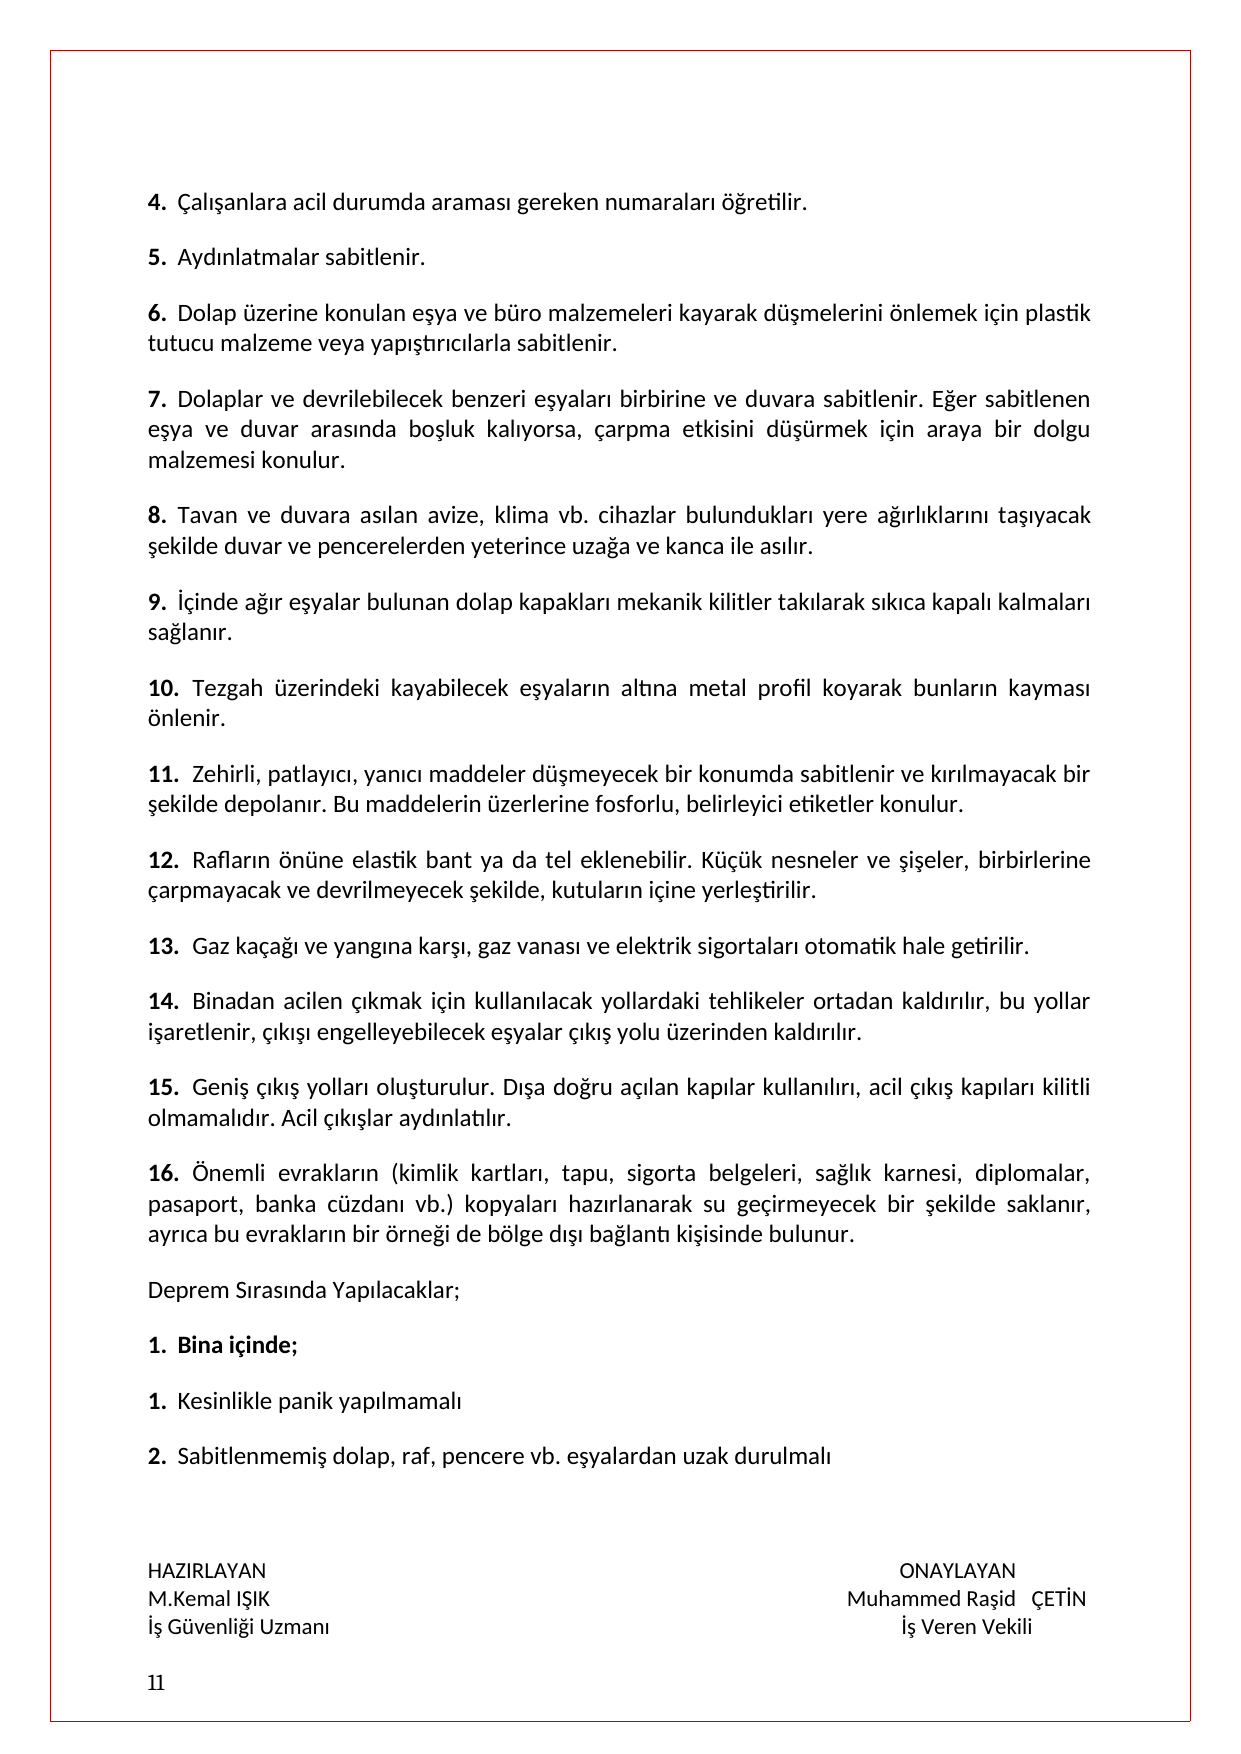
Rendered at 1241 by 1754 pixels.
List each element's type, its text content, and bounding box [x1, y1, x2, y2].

list Geniş çıkış yolları oluşturulur. Dışa doğru açılan kapılar kullanılırı, acil çıkış kapıları kilitli olmamalıdır. Acil çıkışlar aydınlatılır. [148, 1071, 1092, 1132]
list Tezgah üzerindeki kayabilecek eşyaların altına metal profil koyarak bunların kayması önlenir. [148, 672, 1092, 733]
text Deprem Sırasında Yapılacaklar; [148, 1274, 1092, 1304]
list Önemli evrakların (kimlik kartları, tapu, sigorta belgeleri, sağlık karnesi, diplomalar, pasaport, banka cüzdanı vb.) kopyaları hazırlanarak su geçirmeyecek bir şekilde saklanır, ayrıca bu evrakların bir örneği de bölge dışı bağlantı kişisinde bulunur. [148, 1157, 1092, 1249]
list Dolap üzerine konulan eşya ve büro malzemeleri kayarak düşmelerini önlemek için plastik tutucu malzeme veya yapıştırıcılarla sabitlenir. [148, 297, 1092, 358]
list Tavan ve duvara asılan avize, klima vb. cihazlar bulundukları yere ağırlıklarını taşıyacak şekilde duvar ve pencerelerden yeterince uzağa ve kanca ile asılır. [148, 499, 1092, 561]
list Bina içinde; [148, 1329, 1092, 1360]
list Aydınlatmalar sabitlenir. [148, 241, 1092, 272]
list Gaz kaçağı ve yangına karşı, gaz vanası ve elektrik sigortaları otomatik hale getirilir. [148, 930, 1092, 960]
list Binadan acilen çıkmak için kullanılacak yollardaki tehlikeler ortadan kaldırılır, bu yollar işaretlenir, çıkışı engelleyebilecek eşyalar çıkış yolu üzerinden kaldırılır. [148, 985, 1092, 1046]
list Dolaplar ve devrilebilecek benzeri eşyaları birbirine ve duvara sabitlenir. Eğer sabitlenen eşya ve duvar arasında boşluk kalıyorsa, çarpma etkisini düşürmek için araya bir dolgu malzemesi konulur. [148, 383, 1092, 474]
list Zehirli, patlayıcı, yanıcı maddeler düşmeyecek bir konumda sabitlenir ve kırılmayacak bir şekilde depolanır. Bu maddelerin üzerlerine fosforlu, belirleyici etiketler konulur. [148, 758, 1092, 819]
list Sabitlenmemiş dolap, raf, pencere vb. eşyalardan uzak durulmalı [148, 1441, 1092, 1471]
list Kesinlikle panik yapılmamalı [148, 1385, 1092, 1416]
list Rafların önüne elastik bant ya da tel eklenebilir. Küçük nesneler ve şişeler, birbirlerine çarpmayacak ve devrilmeyecek şekilde, kutuların içine yerleştirilir. [148, 844, 1092, 905]
list İçinde ağır eşyalar bulunan dolap kapakları mekanik kilitler takılarak sıkıca kapalı kalmaları sağlanır. [148, 586, 1092, 647]
list Çalışanlara acil durumda araması gereken numaraları öğretilir. [148, 186, 1092, 216]
